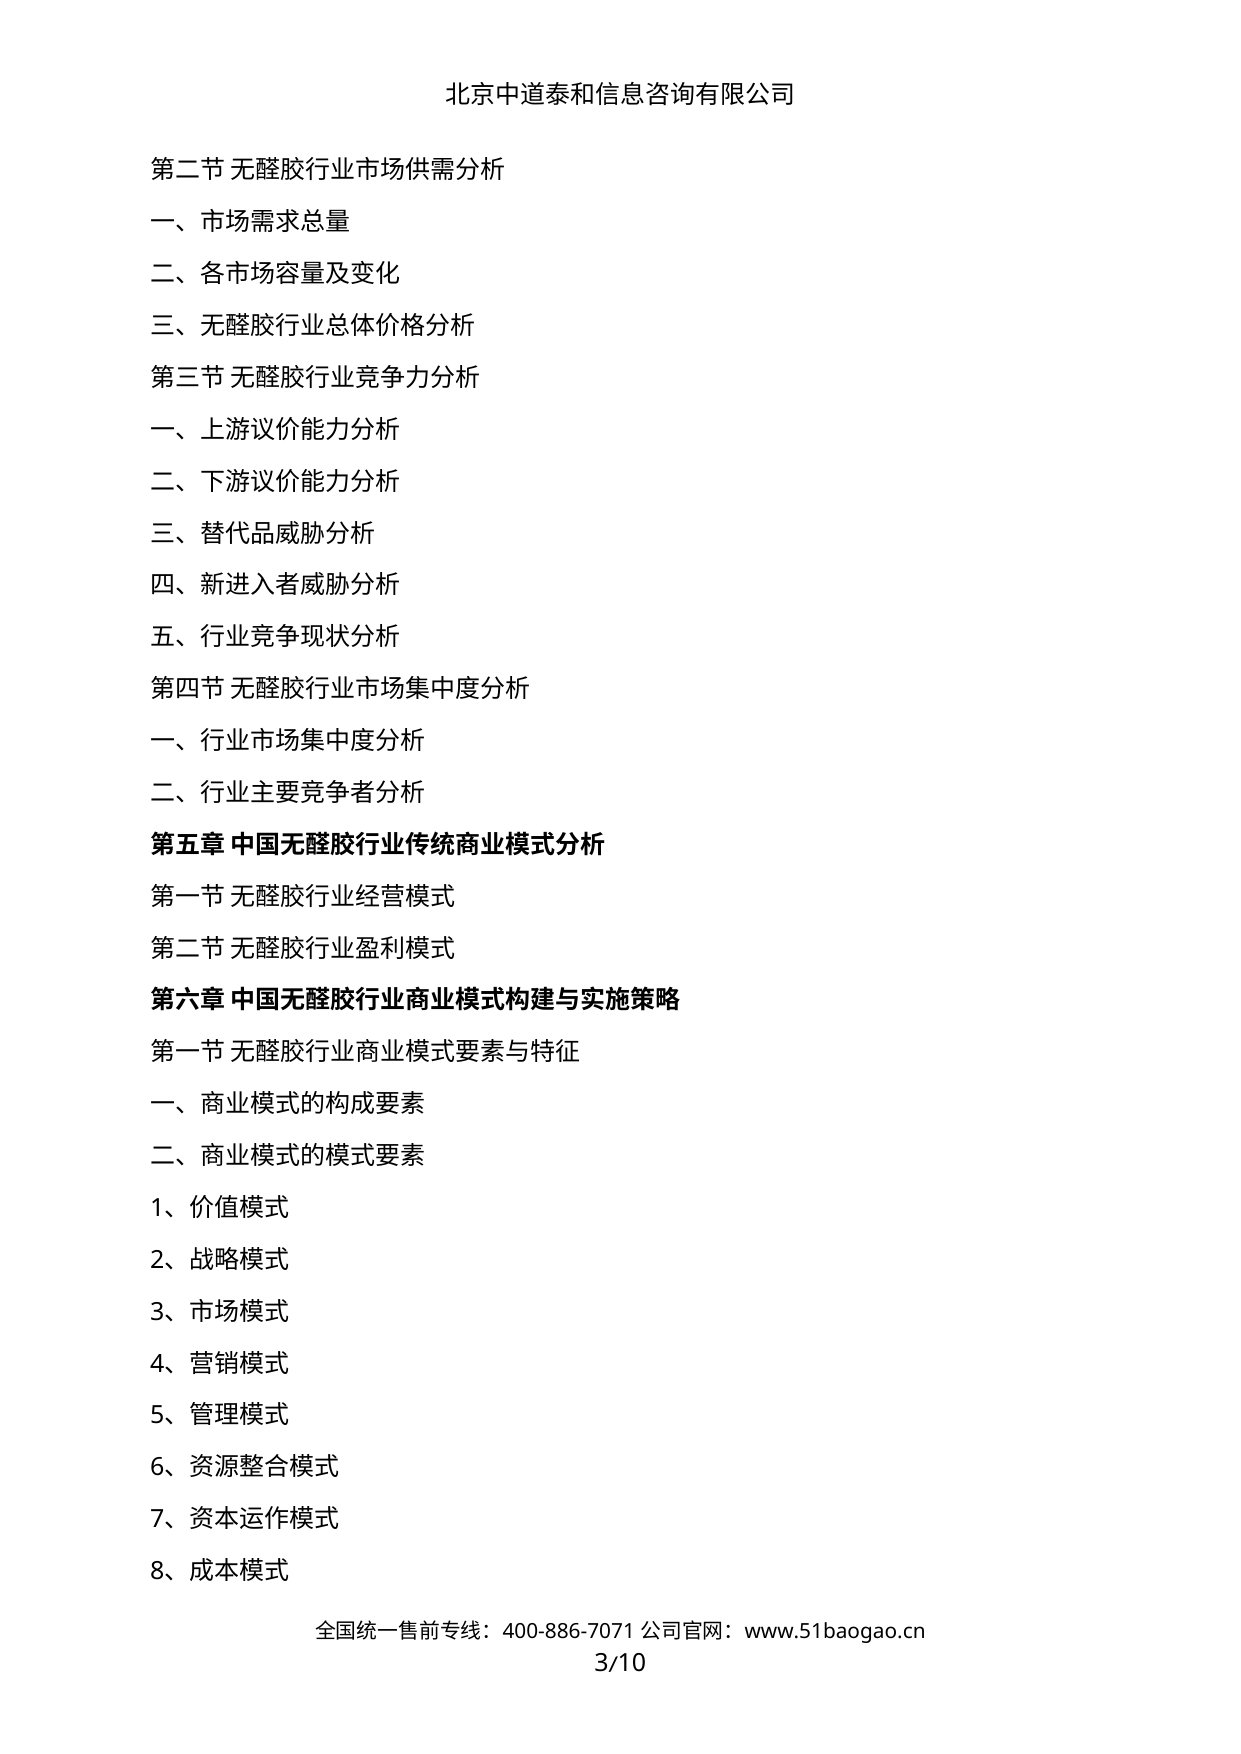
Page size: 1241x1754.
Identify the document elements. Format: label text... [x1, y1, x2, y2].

text 6、资源整合模式 [150, 1447, 1090, 1483]
text 5、管理模式 [150, 1395, 1090, 1431]
text 1、价值模式 [150, 1187, 1090, 1224]
text 8、成本模式 [150, 1551, 1090, 1587]
text 4、营销模式 [150, 1343, 1090, 1379]
text 二、下游议价能力分析 [150, 461, 1090, 497]
text 一、上游议价能力分析 [150, 409, 1090, 446]
text 三、替代品威胁分析 [150, 513, 1090, 549]
text 第二节 无醛胶行业市场供需分析 [150, 150, 1090, 186]
text 二、商业模式的模式要素 [150, 1136, 1090, 1172]
text 第三节 无醛胶行业竞争力分析 [150, 357, 1090, 394]
text 三、无醛胶行业总体价格分析 [150, 306, 1090, 342]
text 二、行业主要竞争者分析 [150, 772, 1090, 809]
text 一、市场需求总量 [150, 202, 1090, 238]
text 二、各市场容量及变化 [150, 254, 1090, 290]
text 四、新进入者威胁分析 [150, 565, 1090, 601]
text 一、行业市场集中度分析 [150, 721, 1090, 757]
text 五、行业竞争现状分析 [150, 617, 1090, 653]
text 第四节 无醛胶行业市场集中度分析 [150, 669, 1090, 705]
text 第二节 无醛胶行业盈利模式 [150, 928, 1090, 964]
text 第一节 无醛胶行业经营模式 [150, 876, 1090, 912]
text 一、商业模式的构成要素 [150, 1084, 1090, 1120]
text 7、资本运作模式 [150, 1499, 1090, 1535]
text 2、战略模式 [150, 1239, 1090, 1276]
text 3、市场模式 [150, 1291, 1090, 1327]
text 第六章 中国无醛胶行业商业模式构建与实施策略 [150, 980, 1090, 1016]
text 第一节 无醛胶行业商业模式要素与特征 [150, 1032, 1090, 1068]
text 第五章 中国无醛胶行业传统商业模式分析 [150, 824, 1090, 861]
